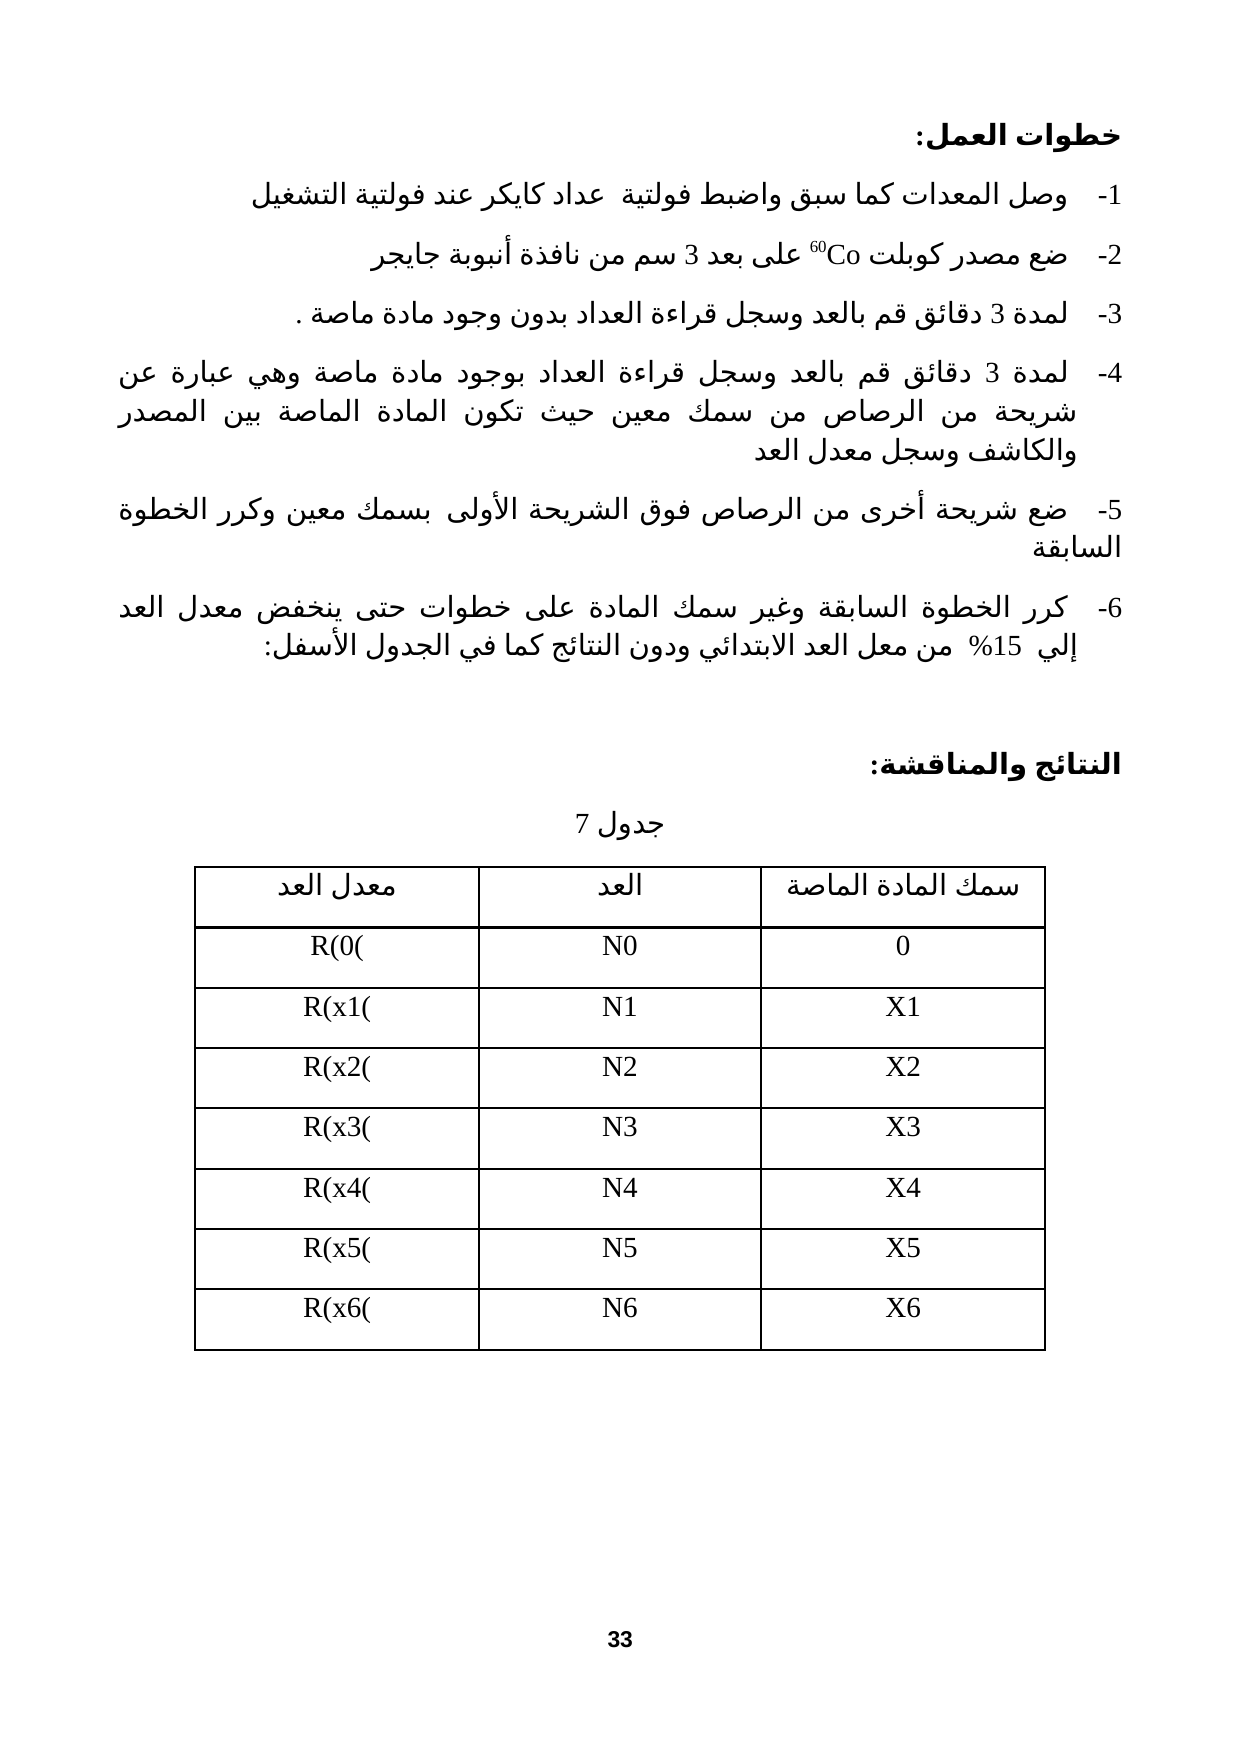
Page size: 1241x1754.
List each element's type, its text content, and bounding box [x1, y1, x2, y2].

table_cell R(x1( [196, 989, 478, 1047]
table_header معدل العد [196, 868, 478, 926]
table_cell X2 [762, 1049, 1044, 1107]
table_cell R(x3( [196, 1109, 478, 1168]
table_cell N6 [480, 1290, 760, 1348]
table_cell X5 [762, 1230, 1044, 1288]
text 6- كرر الخطوة السابقة وغير سمك المادة على خطوات حتى ينخفض معدل العد إلي 15% من معل العد الابتدائي ودون النتائج كما في الجدول الأسفل: [118, 590, 1122, 662]
table_cell N4 [480, 1170, 760, 1228]
text 1- وصل المعدات كما سبق واضبط فولتية عداد كايكر عند فولتية التشغيل [118, 177, 1122, 211]
table_header العد [480, 868, 760, 926]
text 5- ضع شريحة أخرى من الرصاص فوق الشريحة الأولى بسمك معين وكرر الخطوة السابقة [118, 492, 1122, 564]
text خطوات العمل: [118, 118, 1122, 152]
table_cell X1 [762, 989, 1044, 1047]
table_cell N5 [480, 1230, 760, 1288]
table_cell 0 [762, 929, 1044, 987]
table_cell R(0( [196, 929, 478, 987]
table_cell N0 [480, 929, 760, 987]
table_cell N3 [480, 1109, 760, 1168]
table_cell R(x2( [196, 1049, 478, 1107]
text 4- لمدة 3 دقائق قم بالعد وسجل قراءة العداد بوجود مادة ماصة وهي عبارة عن شريحة من الرصاص من سمك معين حيث تكون المادة الماصة بين المصدر والكاشف وسجل معدل العد [118, 356, 1122, 466]
table_cell N2 [480, 1049, 760, 1107]
table_cell R(x6( [196, 1290, 478, 1348]
table_header سمك المادة الماصة [762, 868, 1044, 926]
table_cell X3 [762, 1109, 1044, 1168]
table_cell R(x4( [196, 1170, 478, 1228]
text النتائج والمناقشة: [118, 747, 1122, 781]
table_cell X4 [762, 1170, 1044, 1228]
text 2- ضع مصدر كوبلت 60Co على بعد 3 سم من نافذة أنبوبة جايجر [118, 237, 1122, 270]
text جدول 7 [118, 807, 1122, 840]
table_cell X6 [762, 1290, 1044, 1348]
text 3- لمدة 3 دقائق قم بالعد وسجل قراءة العداد بدون وجود مادة ماصة . [118, 296, 1122, 330]
table_cell R(x5( [196, 1230, 478, 1288]
table_cell N1 [480, 989, 760, 1047]
